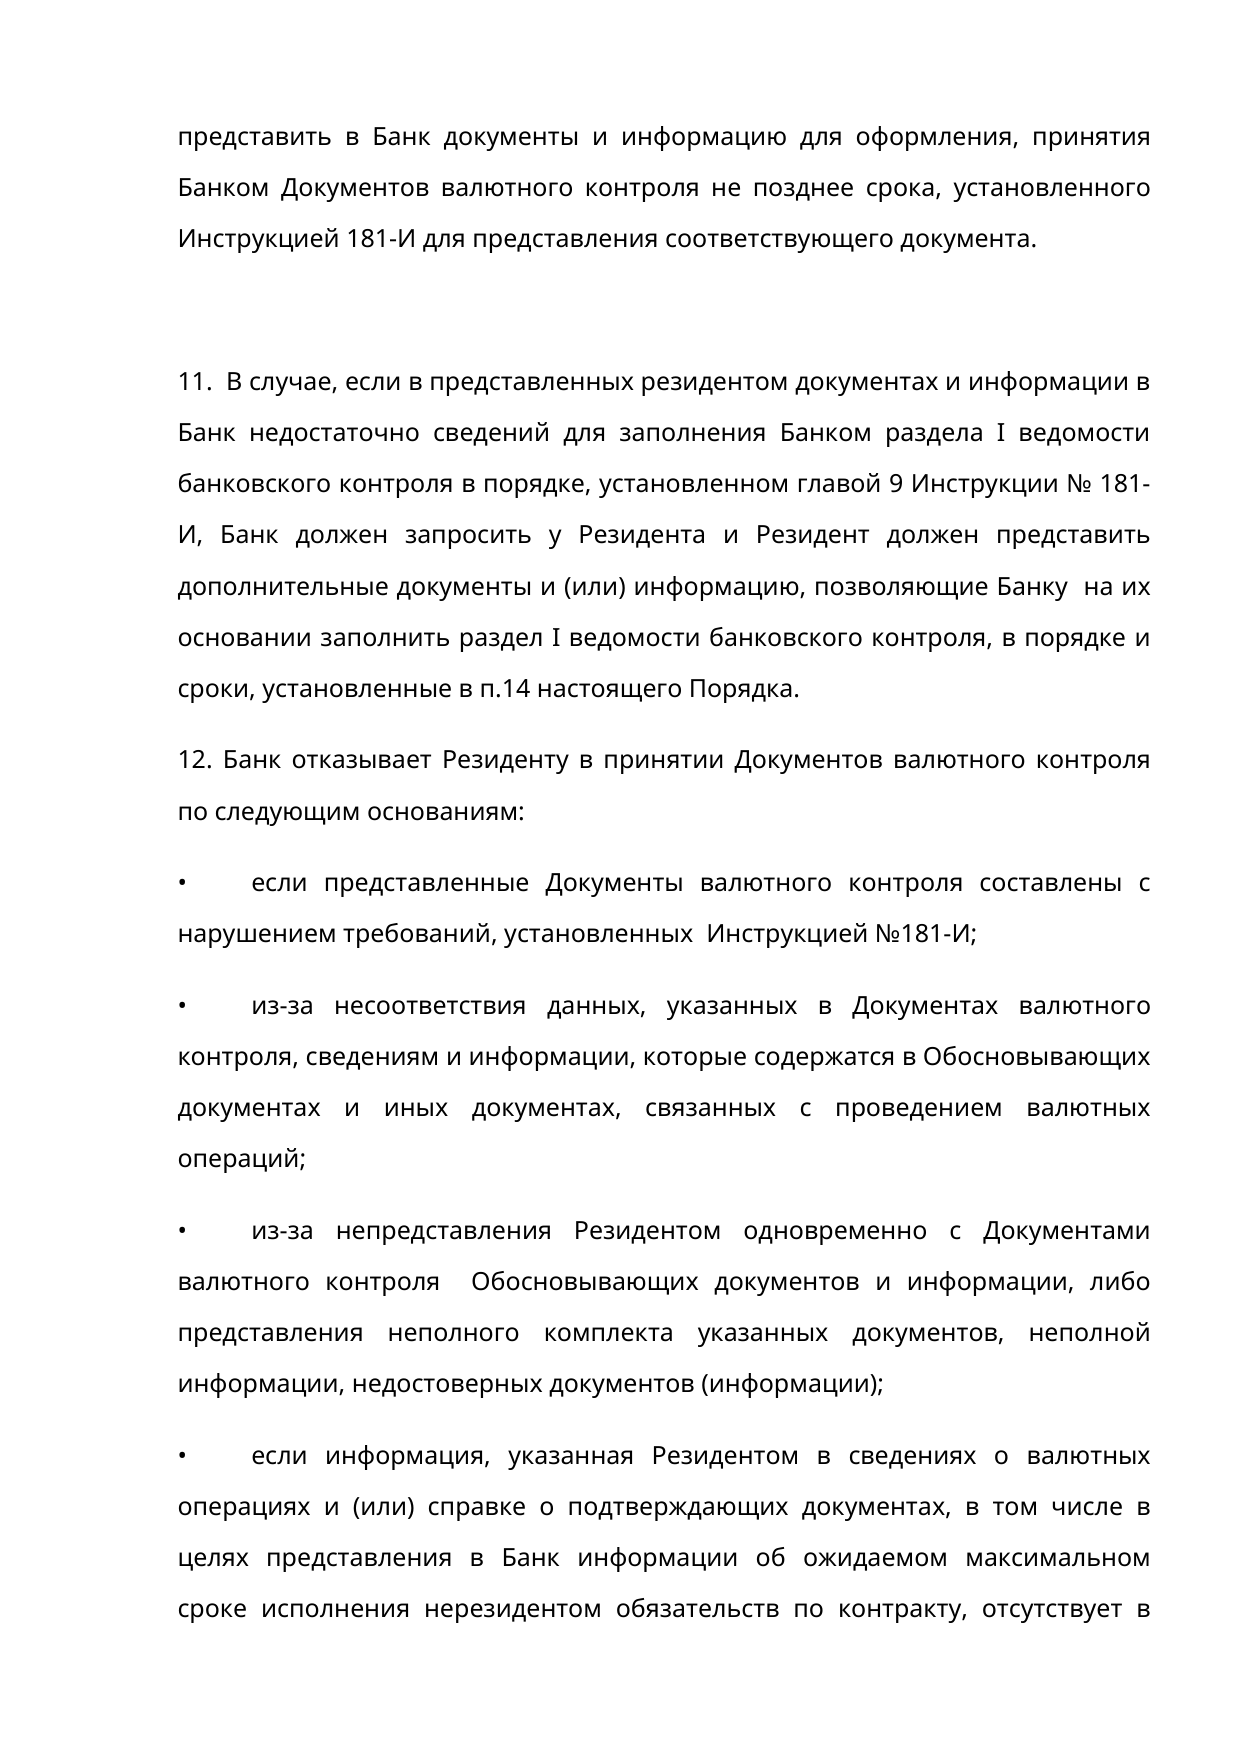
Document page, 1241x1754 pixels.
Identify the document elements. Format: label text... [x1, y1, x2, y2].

text 11. В случае, если в представленных резидентом документах и информации в Банк недостаточно сведений для заполнения Банком раздела I ведомости банковского контроля в порядке, установленном главой 9 Инструкции № 181-И, Банк должен запросить у Резидента и Резидент должен представить дополнительные документы и (или) информацию, позволяющие Банку на их основании заполнить раздел I ведомости банковского контроля, в порядке и сроки, установленные в п.14 настоящего Порядка. [177, 364, 1152, 704]
text • если представленные Документы валютного контроля составлены с нарушением требований, установленных Инструкцией №181-И; [177, 865, 1152, 950]
text 12. Банк отказывает Резиденту в принятии Документов валютного контроля по следующим основаниям: [177, 742, 1152, 827]
text • из-за несоответствия данных, указанных в Документах валютного контроля, сведениям и информации, которые содержатся в Обосновывающих документах и иных документах, связанных с проведением валютных операций; [177, 988, 1152, 1175]
text • из-за непредставления Резидентом одновременно с Документами валютного контроля Обосновывающих документов и информации, либо представления неполного комплекта указанных документов, неполной информации, недостоверных документов (информации); [177, 1213, 1152, 1400]
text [177, 118, 1152, 254]
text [177, 1438, 1152, 1625]
